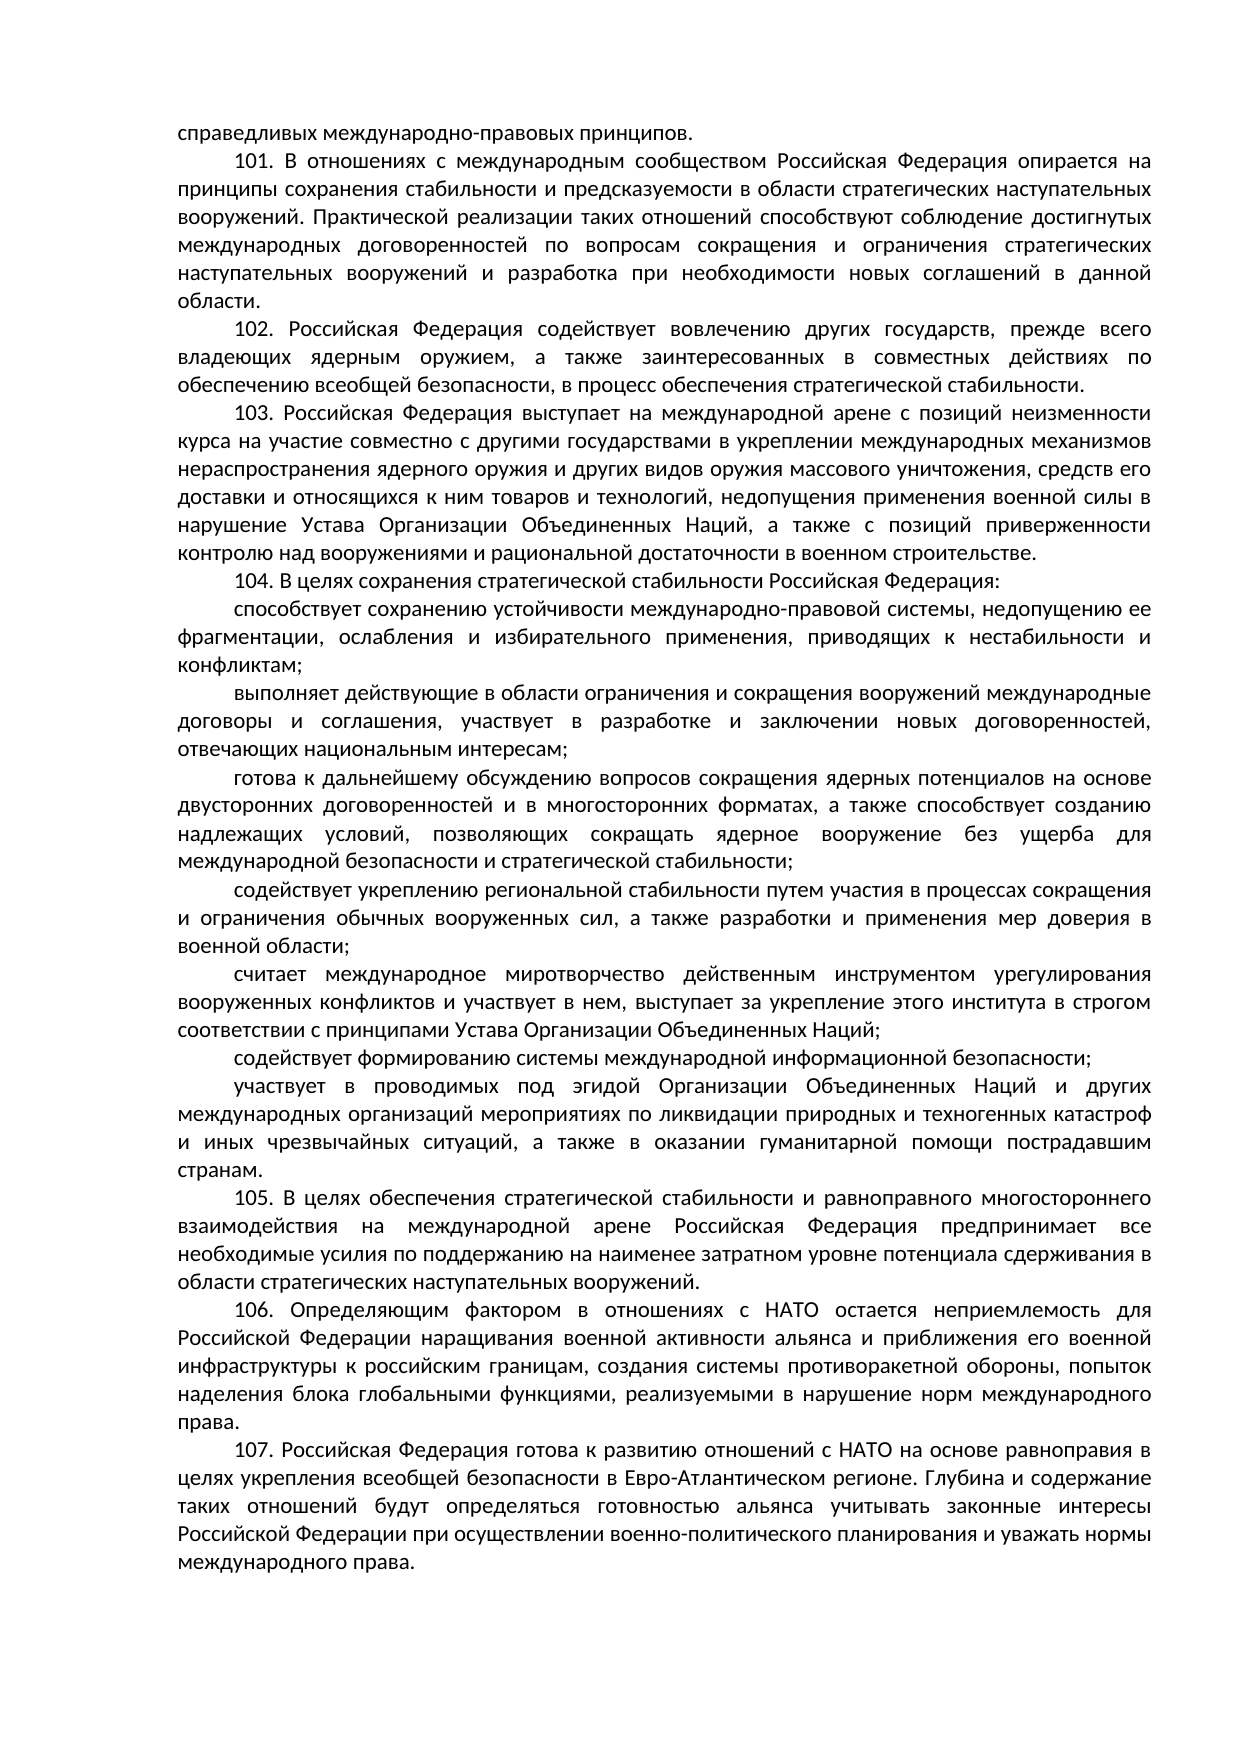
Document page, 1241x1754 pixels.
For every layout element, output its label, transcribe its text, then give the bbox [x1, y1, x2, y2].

text готова к дальнейшему обсуждению вопросов сокращения ядерных потенциалов на основе двусторонних договоренностей и в многосторонних форматах, а также способствует созданию надлежащих условий, позволяющих сокращать ядерное вооружение без ущерба для международной безопасности и стратегической стабильности; [177, 763, 1152, 875]
text участвует в проводимых под эгидой Организации Объединенных Наций и других международных организаций мероприятиях по ликвидации природных и техногенных катастроф и иных чрезвычайных ситуаций, а также в оказании гуманитарной помощи пострадавшим странам. [177, 1071, 1152, 1183]
text 103. Российская Федерация выступает на международной арене с позиций неизменности курса на участие совместно с другими государствами в укреплении международных механизмов нераспространения ядерного оружия и других видов оружия массового уничтожения, средств его доставки и относящихся к ним товаров и технологий, недопущения применения военной силы в нарушение Устава Организации Объединенных Наций, а также с позиций приверженности контролю над вооружениями и рациональной достаточности в военном строительстве. [177, 398, 1152, 566]
text содействует укреплению региональной стабильности путем участия в процессах сокращения и ограничения обычных вооруженных сил, а также разработки и применения мер доверия в военной области; [177, 875, 1152, 959]
text 105. В целях обеспечения стратегической стабильности и равноправного многостороннего взаимодействия на международной арене Российская Федерация предпринимает все необходимые усилия по поддержанию на наименее затратном уровне потенциала сдерживания в области стратегических наступательных вооружений. [177, 1183, 1152, 1295]
text 106. Определяющим фактором в отношениях с НАТО остается неприемлемость для Российской Федерации наращивания военной активности альянса и приближения его военной инфраструктуры к российским границам, создания системы противоракетной обороны, попыток наделения блока глобальными функциями, реализуемыми в нарушение норм международного права. [177, 1295, 1152, 1435]
text считает международное миротворчество действенным инструментом урегулирования вооруженных конфликтов и участвует в нем, выступает за укрепление этого института в строгом соответствии с принципами Устава Организации Объединенных Наций; [177, 959, 1152, 1043]
text способствует сохранению устойчивости международно-правовой системы, недопущению ее фрагментации, ослабления и избирательного применения, приводящих к нестабильности и конфликтам; [177, 594, 1152, 678]
text 104. В целях сохранения стратегической стабильности Российская Федерация: [177, 566, 1152, 594]
text 101. В отношениях с международным сообществом Российская Федерация опирается на принципы сохранения стабильности и предсказуемости в области стратегических наступательных вооружений. Практической реализации таких отношений способствуют соблюдение достигнутых международных договоренностей по вопросам сокращения и ограничения стратегических наступательных вооружений и разработка при необходимости новых соглашений в данной области. [177, 146, 1152, 314]
text 107. Российская Федерация готова к развитию отношений с НАТО на основе равноправия в целях укрепления всеобщей безопасности в Евро-Атлантическом регионе. Глубина и содержание таких отношений будут определяться готовностью альянса учитывать законные интересы Российской Федерации при осуществлении военно-политического планирования и уважать нормы международного права. [177, 1435, 1152, 1575]
text содействует формированию системы международной информационной безопасности; [177, 1043, 1152, 1071]
text выполняет действующие в области ограничения и сокращения вооружений международные договоры и соглашения, участвует в разработке и заключении новых договоренностей, отвечающих национальным интересам; [177, 678, 1152, 763]
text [177, 118, 1152, 146]
text 102. Российская Федерация содействует вовлечению других государств, прежде всего владеющих ядерным оружием, а также заинтересованных в совместных действиях по обеспечению всеобщей безопасности, в процесс обеспечения стратегической стабильности. [177, 314, 1152, 398]
